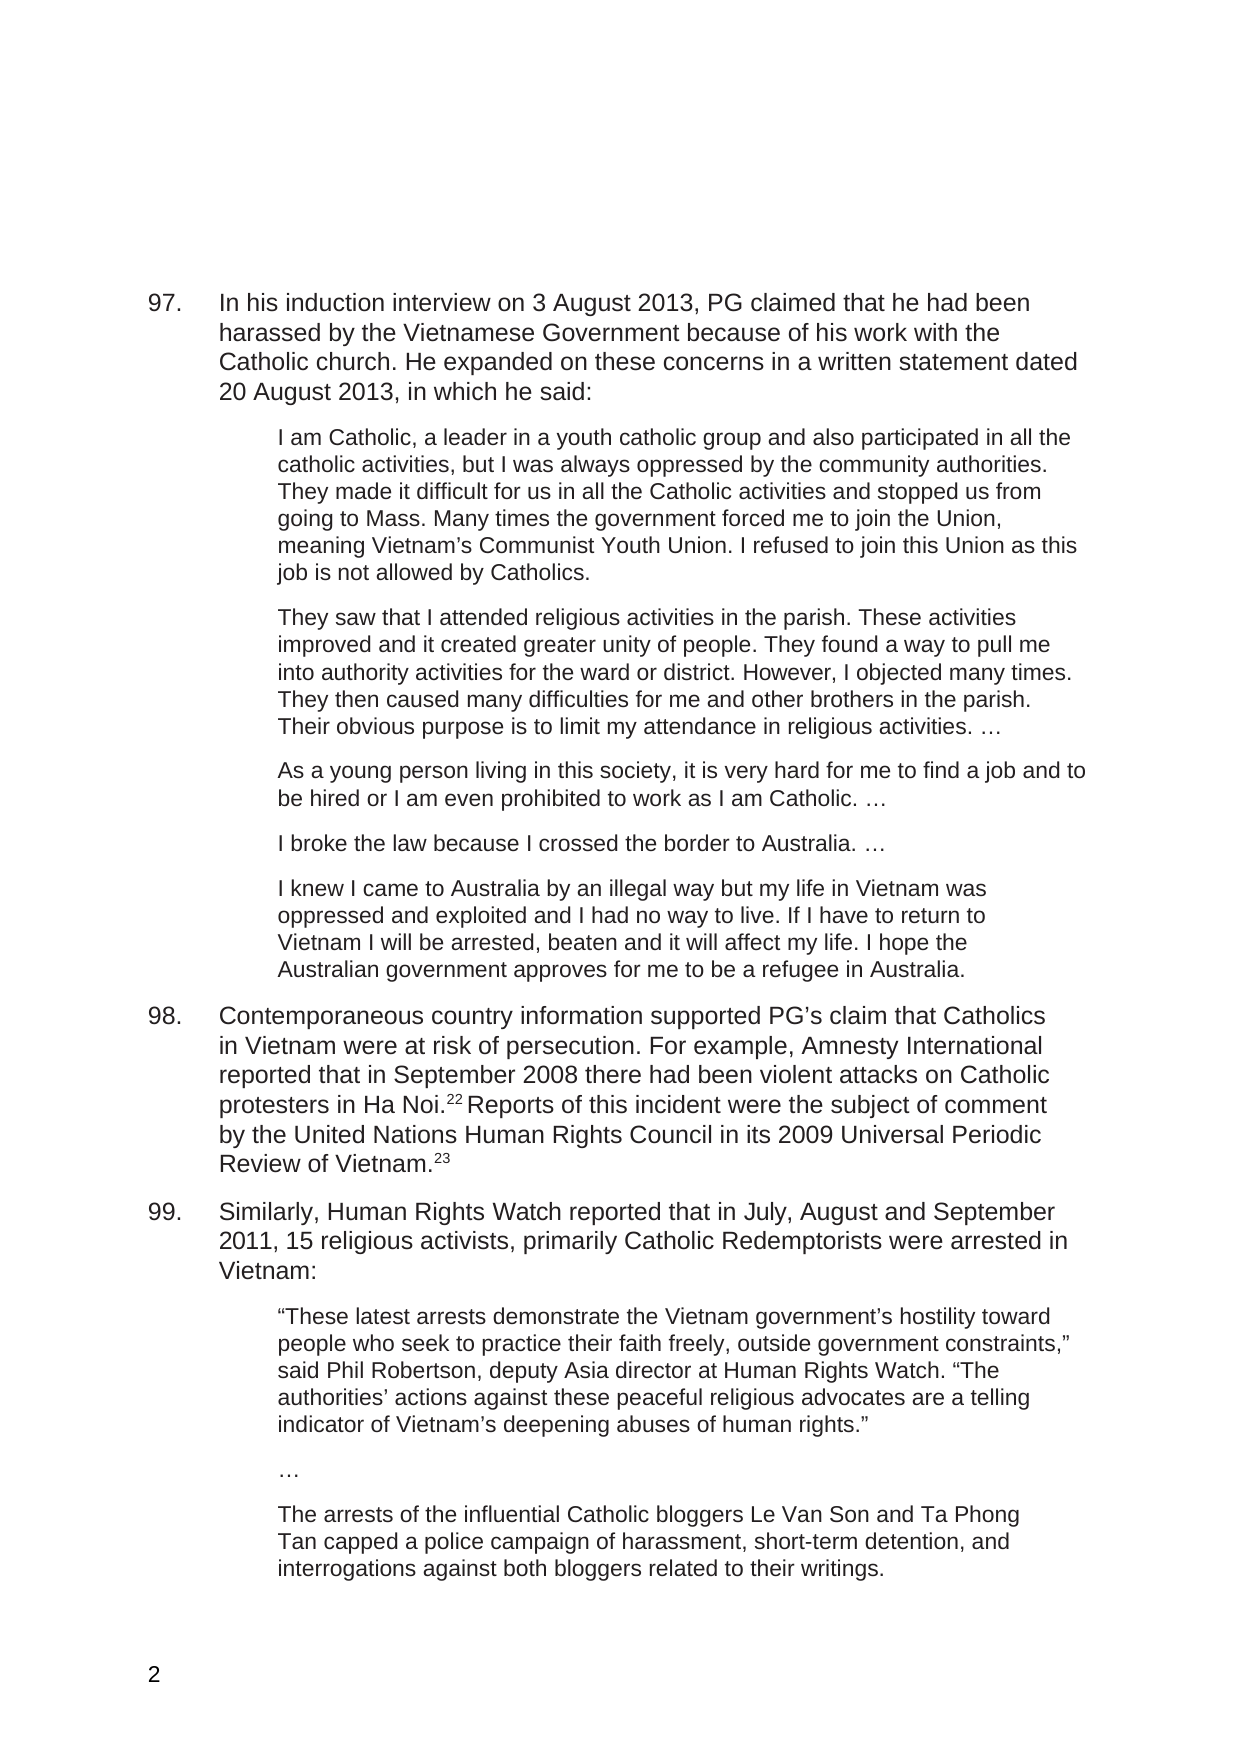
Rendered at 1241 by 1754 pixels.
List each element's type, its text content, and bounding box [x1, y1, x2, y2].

text I broke the law because I crossed the border to Australia. … [277, 829, 1101, 856]
text As a young person living in this society, it is very hard for me to find a job and to be hired or I am even prohibited to work as I am Catholic. … [277, 757, 1101, 811]
list Contemporaneous country information supported PG’s claim that Catholics in Vietnam were at risk of persecution. For example, Amnesty International reported that in September 2008 there had been violent attacks on Catholic protesters in Ha Noi.22 Reports of this incident were the subject of comment by the United Nations Human Rights Council in its 2009 Universal Periodic Review of Vietnam.23 [148, 1001, 1051, 1178]
text … [277, 1456, 1101, 1482]
text They saw that I attended religious activities in the parish. These activities improved and it created greater unity of people. They found a way to pull me into authority activities for the ward or district. However, I objected many times. They then caused many difficulties for me and other brothers in the parish. Their obvious purpose is to limit my attendance in religious activities. … [277, 604, 1090, 739]
text I am Catholic, a leader in a youth catholic group and also participated in all the catholic activities, but I was always oppressed by the community authorities. [277, 424, 1073, 477]
text The arrests of the influential Catholic bloggers Le Van Son and Ta Phong Tan capped a police campaign of harassment, short-term detention, and interrogations against both bloggers related to their writings. [277, 1501, 1057, 1582]
text I knew I came to Australia by an illegal way but my life in Vietnam was oppressed and exploited and I had no way to live. If I have to return to Vietnam I will be arrested, beaten and it will affect my life. I hope the Australian government approves for me to be a refugee in Australia. [277, 875, 1072, 982]
text “These latest arrests demonstrate the Vietnam government’s hostility toward people who seek to practice their faith freely, outside government constraints,” said Phil Robertson, deputy Asia director at Human Rights Watch. “The authorities’ actions against these peaceful religious advocates are a telling indicator of Vietnam’s deepening abuses of human rights.” [277, 1303, 1084, 1437]
text They made it difficult for us in all the Catholic activities and stopped us from going to Mass. Many times the government forced me to join the Union, meaning Vietnam’s Communist Youth Union. I refused to join this Union as this job is not allowed by Catholics. [277, 478, 1084, 586]
list Similarly, Human Rights Watch reported that in July, August and September 2011, 15 religious activists, primarily Catholic Redemptorists were arrested in Vietnam: [148, 1197, 1070, 1284]
list In his induction interview on 3 August 2013, PG claimed that he had been harassed by the Vietnamese Government because of his work with the Catholic church. He expanded on these concerns in a written statement dated 20 August 2013, in which he said: [148, 288, 1079, 406]
